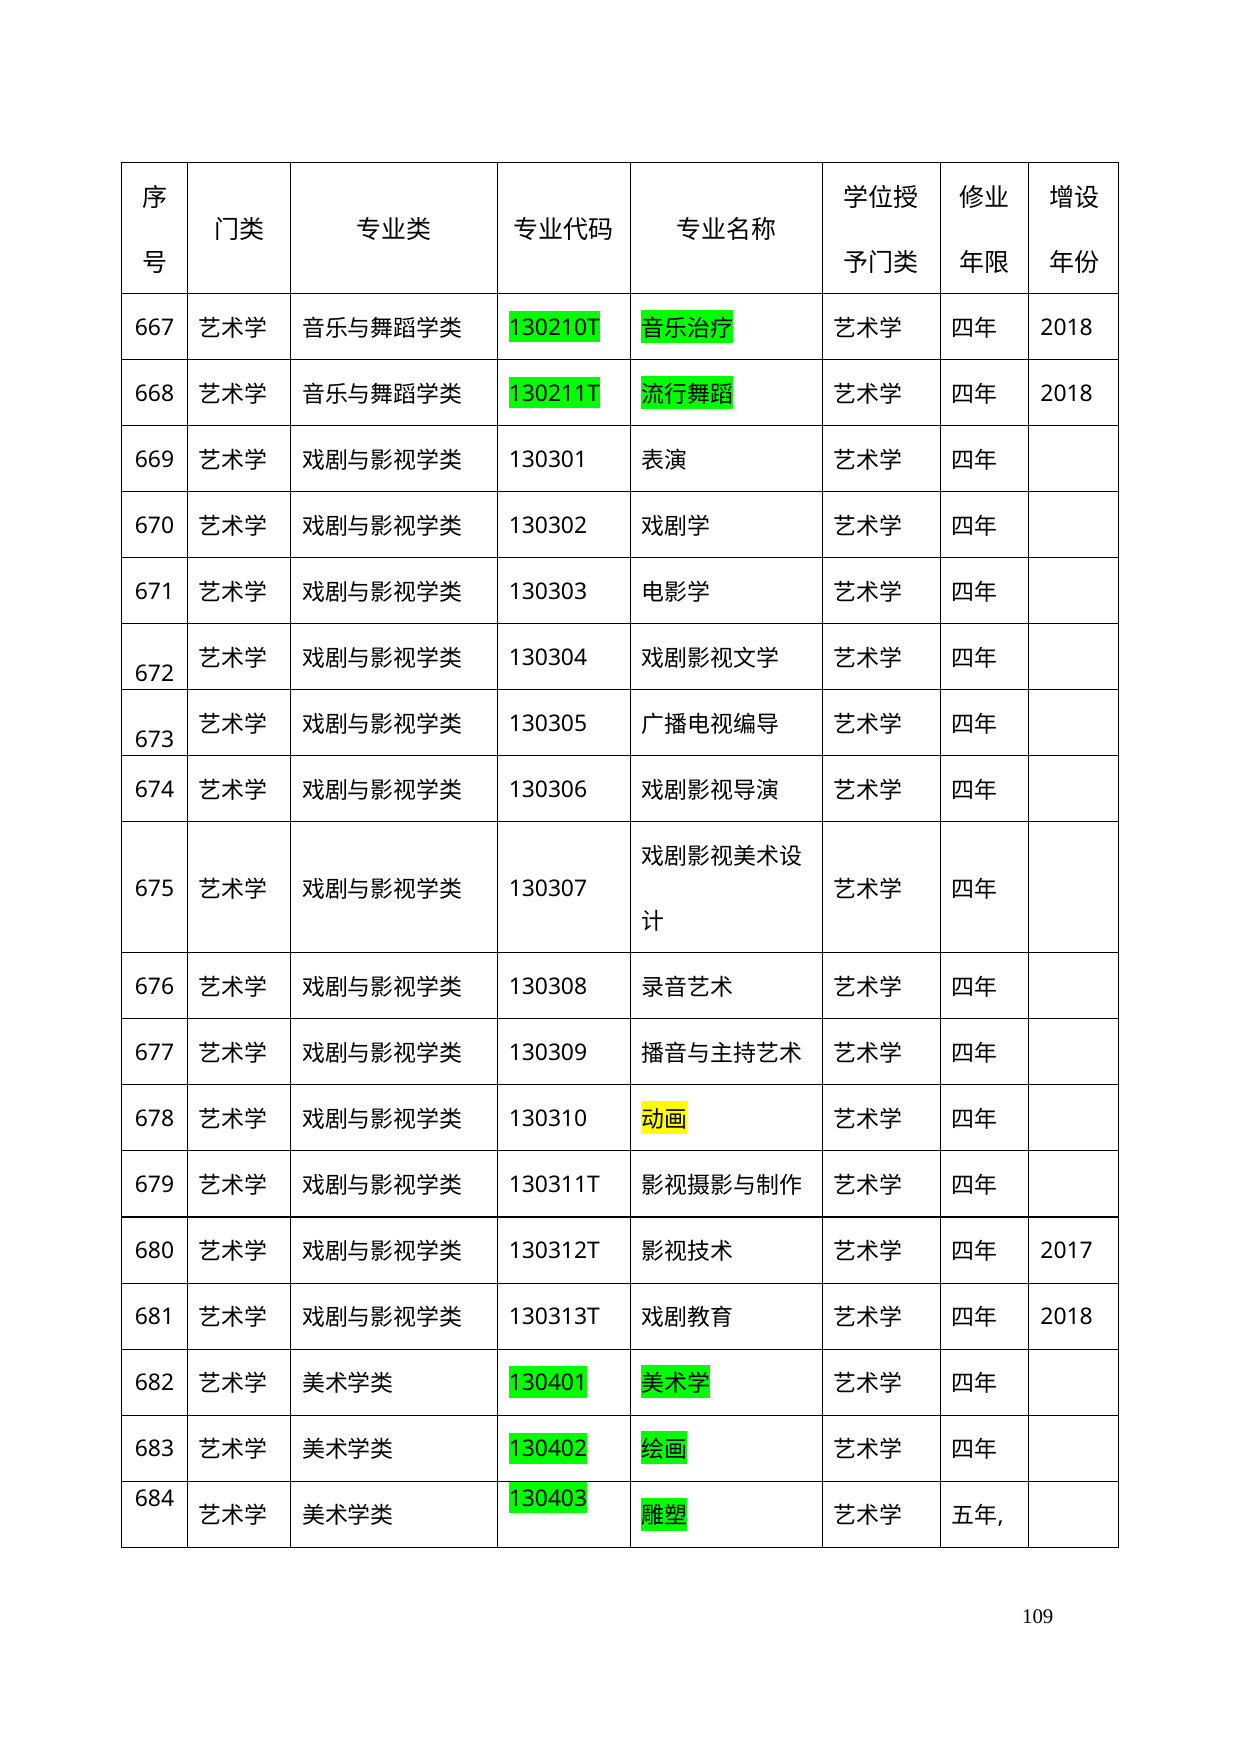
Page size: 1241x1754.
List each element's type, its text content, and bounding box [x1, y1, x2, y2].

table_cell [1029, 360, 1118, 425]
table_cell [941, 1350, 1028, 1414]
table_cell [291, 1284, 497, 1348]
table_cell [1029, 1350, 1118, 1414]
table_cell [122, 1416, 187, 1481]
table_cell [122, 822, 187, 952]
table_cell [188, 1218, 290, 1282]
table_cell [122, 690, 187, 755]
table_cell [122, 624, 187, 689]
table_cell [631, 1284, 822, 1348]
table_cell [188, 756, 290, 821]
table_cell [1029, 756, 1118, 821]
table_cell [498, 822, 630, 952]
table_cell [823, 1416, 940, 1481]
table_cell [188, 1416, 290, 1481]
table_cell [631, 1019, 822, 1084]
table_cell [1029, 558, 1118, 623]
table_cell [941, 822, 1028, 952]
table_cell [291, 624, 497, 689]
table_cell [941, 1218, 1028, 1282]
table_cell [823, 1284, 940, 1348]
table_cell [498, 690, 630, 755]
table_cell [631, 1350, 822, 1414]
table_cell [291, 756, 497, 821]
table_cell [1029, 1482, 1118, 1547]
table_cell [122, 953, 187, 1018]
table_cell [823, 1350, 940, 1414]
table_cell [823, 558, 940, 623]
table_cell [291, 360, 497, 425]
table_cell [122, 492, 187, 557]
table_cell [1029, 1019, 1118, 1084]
table_header 专业代码 [498, 163, 630, 293]
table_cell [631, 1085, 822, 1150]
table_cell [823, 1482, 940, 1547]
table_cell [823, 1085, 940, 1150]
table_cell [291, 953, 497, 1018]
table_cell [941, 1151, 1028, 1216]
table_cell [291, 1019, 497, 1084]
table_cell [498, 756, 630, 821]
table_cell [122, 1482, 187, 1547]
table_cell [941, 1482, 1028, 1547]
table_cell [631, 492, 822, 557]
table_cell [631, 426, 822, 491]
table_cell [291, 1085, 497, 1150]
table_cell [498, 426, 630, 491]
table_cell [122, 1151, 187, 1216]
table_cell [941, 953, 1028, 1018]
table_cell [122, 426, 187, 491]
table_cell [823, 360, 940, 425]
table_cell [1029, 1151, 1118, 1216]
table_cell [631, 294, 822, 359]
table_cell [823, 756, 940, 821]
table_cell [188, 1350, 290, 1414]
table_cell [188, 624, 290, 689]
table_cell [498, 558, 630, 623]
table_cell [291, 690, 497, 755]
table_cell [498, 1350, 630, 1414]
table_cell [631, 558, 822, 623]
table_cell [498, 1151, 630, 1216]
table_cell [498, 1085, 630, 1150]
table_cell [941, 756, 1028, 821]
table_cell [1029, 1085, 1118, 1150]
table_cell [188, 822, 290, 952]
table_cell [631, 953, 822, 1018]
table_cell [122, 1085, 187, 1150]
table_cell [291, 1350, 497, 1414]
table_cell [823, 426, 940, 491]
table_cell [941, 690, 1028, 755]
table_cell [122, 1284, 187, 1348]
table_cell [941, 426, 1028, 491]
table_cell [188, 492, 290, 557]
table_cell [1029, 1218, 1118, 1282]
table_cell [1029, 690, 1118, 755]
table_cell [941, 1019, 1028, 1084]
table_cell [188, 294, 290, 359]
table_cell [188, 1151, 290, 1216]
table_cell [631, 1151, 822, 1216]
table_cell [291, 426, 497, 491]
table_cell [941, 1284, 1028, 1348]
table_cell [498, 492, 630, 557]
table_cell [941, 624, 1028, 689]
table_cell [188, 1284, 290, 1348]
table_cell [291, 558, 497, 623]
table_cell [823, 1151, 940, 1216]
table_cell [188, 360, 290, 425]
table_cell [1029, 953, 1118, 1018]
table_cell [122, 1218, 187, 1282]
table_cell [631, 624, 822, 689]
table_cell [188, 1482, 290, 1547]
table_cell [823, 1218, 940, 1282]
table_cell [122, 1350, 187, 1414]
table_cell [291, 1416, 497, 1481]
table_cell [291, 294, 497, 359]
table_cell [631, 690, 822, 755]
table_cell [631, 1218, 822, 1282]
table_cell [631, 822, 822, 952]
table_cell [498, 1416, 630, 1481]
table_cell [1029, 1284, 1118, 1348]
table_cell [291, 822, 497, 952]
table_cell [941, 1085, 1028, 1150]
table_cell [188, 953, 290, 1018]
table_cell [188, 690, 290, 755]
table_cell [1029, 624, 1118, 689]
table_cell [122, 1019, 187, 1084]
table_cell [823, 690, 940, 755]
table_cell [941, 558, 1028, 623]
table_header 增设年份 [1029, 163, 1118, 293]
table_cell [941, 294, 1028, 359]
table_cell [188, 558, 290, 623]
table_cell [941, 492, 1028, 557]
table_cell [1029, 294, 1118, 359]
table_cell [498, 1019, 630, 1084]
table_header 修业年限 [941, 163, 1028, 293]
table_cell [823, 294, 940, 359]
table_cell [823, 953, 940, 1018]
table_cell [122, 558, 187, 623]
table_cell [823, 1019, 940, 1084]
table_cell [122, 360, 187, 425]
table_header 学位授予门类 [823, 163, 940, 293]
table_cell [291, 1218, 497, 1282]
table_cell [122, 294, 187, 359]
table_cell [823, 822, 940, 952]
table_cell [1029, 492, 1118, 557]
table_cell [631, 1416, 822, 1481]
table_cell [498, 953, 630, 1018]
table_header 专业类 [291, 163, 497, 293]
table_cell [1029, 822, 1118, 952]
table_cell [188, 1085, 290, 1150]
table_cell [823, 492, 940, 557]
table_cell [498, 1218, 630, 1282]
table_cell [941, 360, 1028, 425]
table_header 专业名称 [631, 163, 822, 293]
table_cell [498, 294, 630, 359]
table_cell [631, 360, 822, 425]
table_header 序号 [122, 163, 187, 293]
table_header 门类 [188, 163, 290, 293]
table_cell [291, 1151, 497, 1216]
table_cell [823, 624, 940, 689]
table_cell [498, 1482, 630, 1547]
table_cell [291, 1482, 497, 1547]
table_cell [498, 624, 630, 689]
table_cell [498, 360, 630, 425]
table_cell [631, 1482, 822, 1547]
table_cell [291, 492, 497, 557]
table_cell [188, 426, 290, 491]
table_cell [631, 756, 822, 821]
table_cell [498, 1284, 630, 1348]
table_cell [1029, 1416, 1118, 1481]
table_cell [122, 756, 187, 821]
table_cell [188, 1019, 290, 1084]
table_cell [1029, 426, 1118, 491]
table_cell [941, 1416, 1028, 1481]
